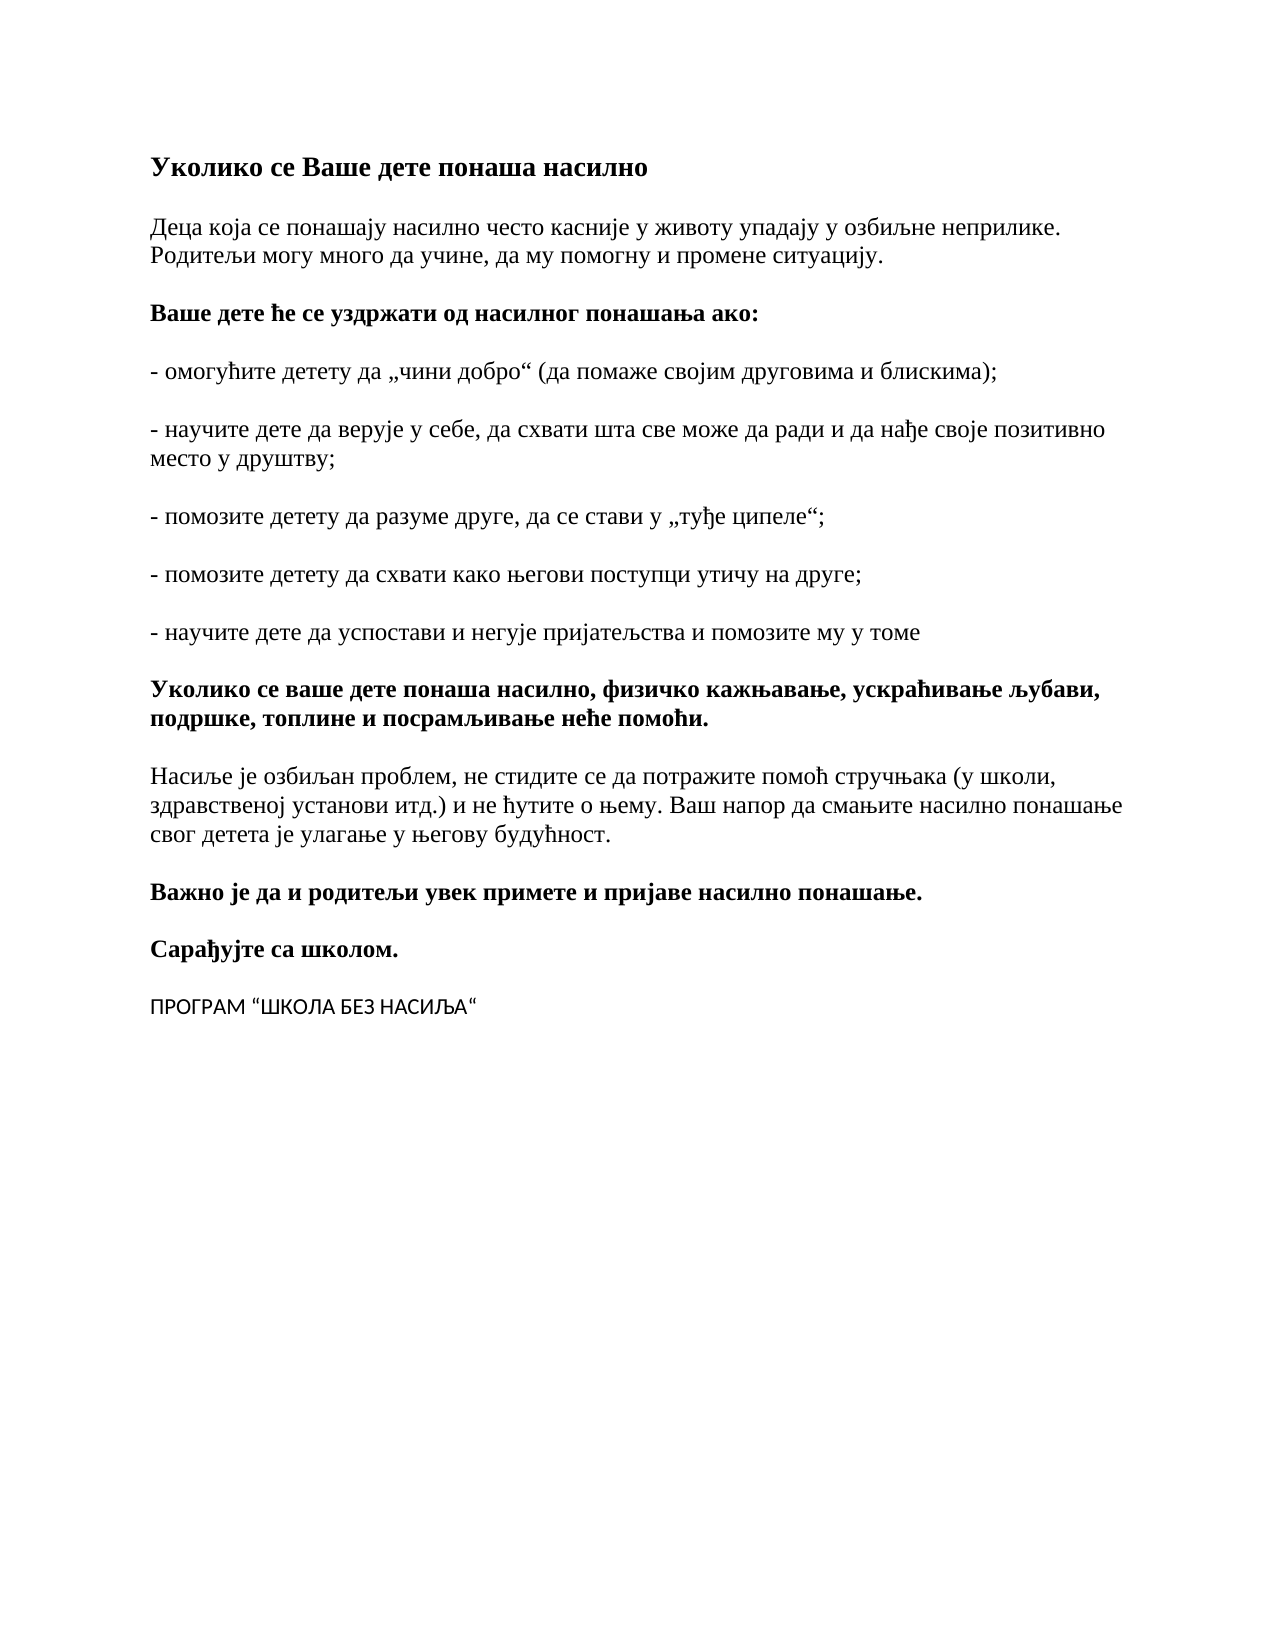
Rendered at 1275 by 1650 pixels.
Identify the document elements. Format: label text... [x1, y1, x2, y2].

text - помозите детету да разуме друге, да се стави у „туђе ципеле“; [150, 501, 1125, 529]
text Ваше дете ће се уздржати од насилног понашања ако: [150, 298, 1125, 327]
text Насиље је озбиљан проблем, не стидите се да потражите помоћ стручњака (у школи, здравственој установи итд.) и не ћутите о њему. Ваш напор да смањите насилно понашање свог детета је улагање у његову будућност. [150, 761, 1125, 847]
text Уколико се ваше дете понаша насилно, физичко кажњавање, ускраћивање љубави, подршке, топлине и посрамљивање неће помоћи. [150, 674, 1125, 732]
text Деца која се понашају насилно често касније у животу упадају у озбиљне неприлике. Родитељи могу много да учине, да му помогну и промене ситуацију. [150, 212, 1125, 269]
text - омогућите детету да „чини добро“ (да помаже својим друговима и блискима); [150, 356, 1125, 385]
text - научите дете да верује у себе, да схвати шта све може да ради и да нађе своје позитивно место у друштву; [150, 414, 1125, 472]
text Важно је да и родитељи увек примете и пријаве насилно понашање. [150, 877, 1125, 905]
text Уколико се Ваше дете понаша насилно [150, 150, 1125, 182]
text - помозите детету да схвати како његови поступци утичу на друге; [150, 559, 1125, 587]
text - научите дете да успостави и негује пријатељства и помозите му у томе [150, 617, 1125, 645]
text ПРОГРАМ “ШКОЛА БЕЗ НАСИЉА“ [150, 992, 1125, 1020]
text Сарађујте са школом. [150, 934, 1125, 963]
